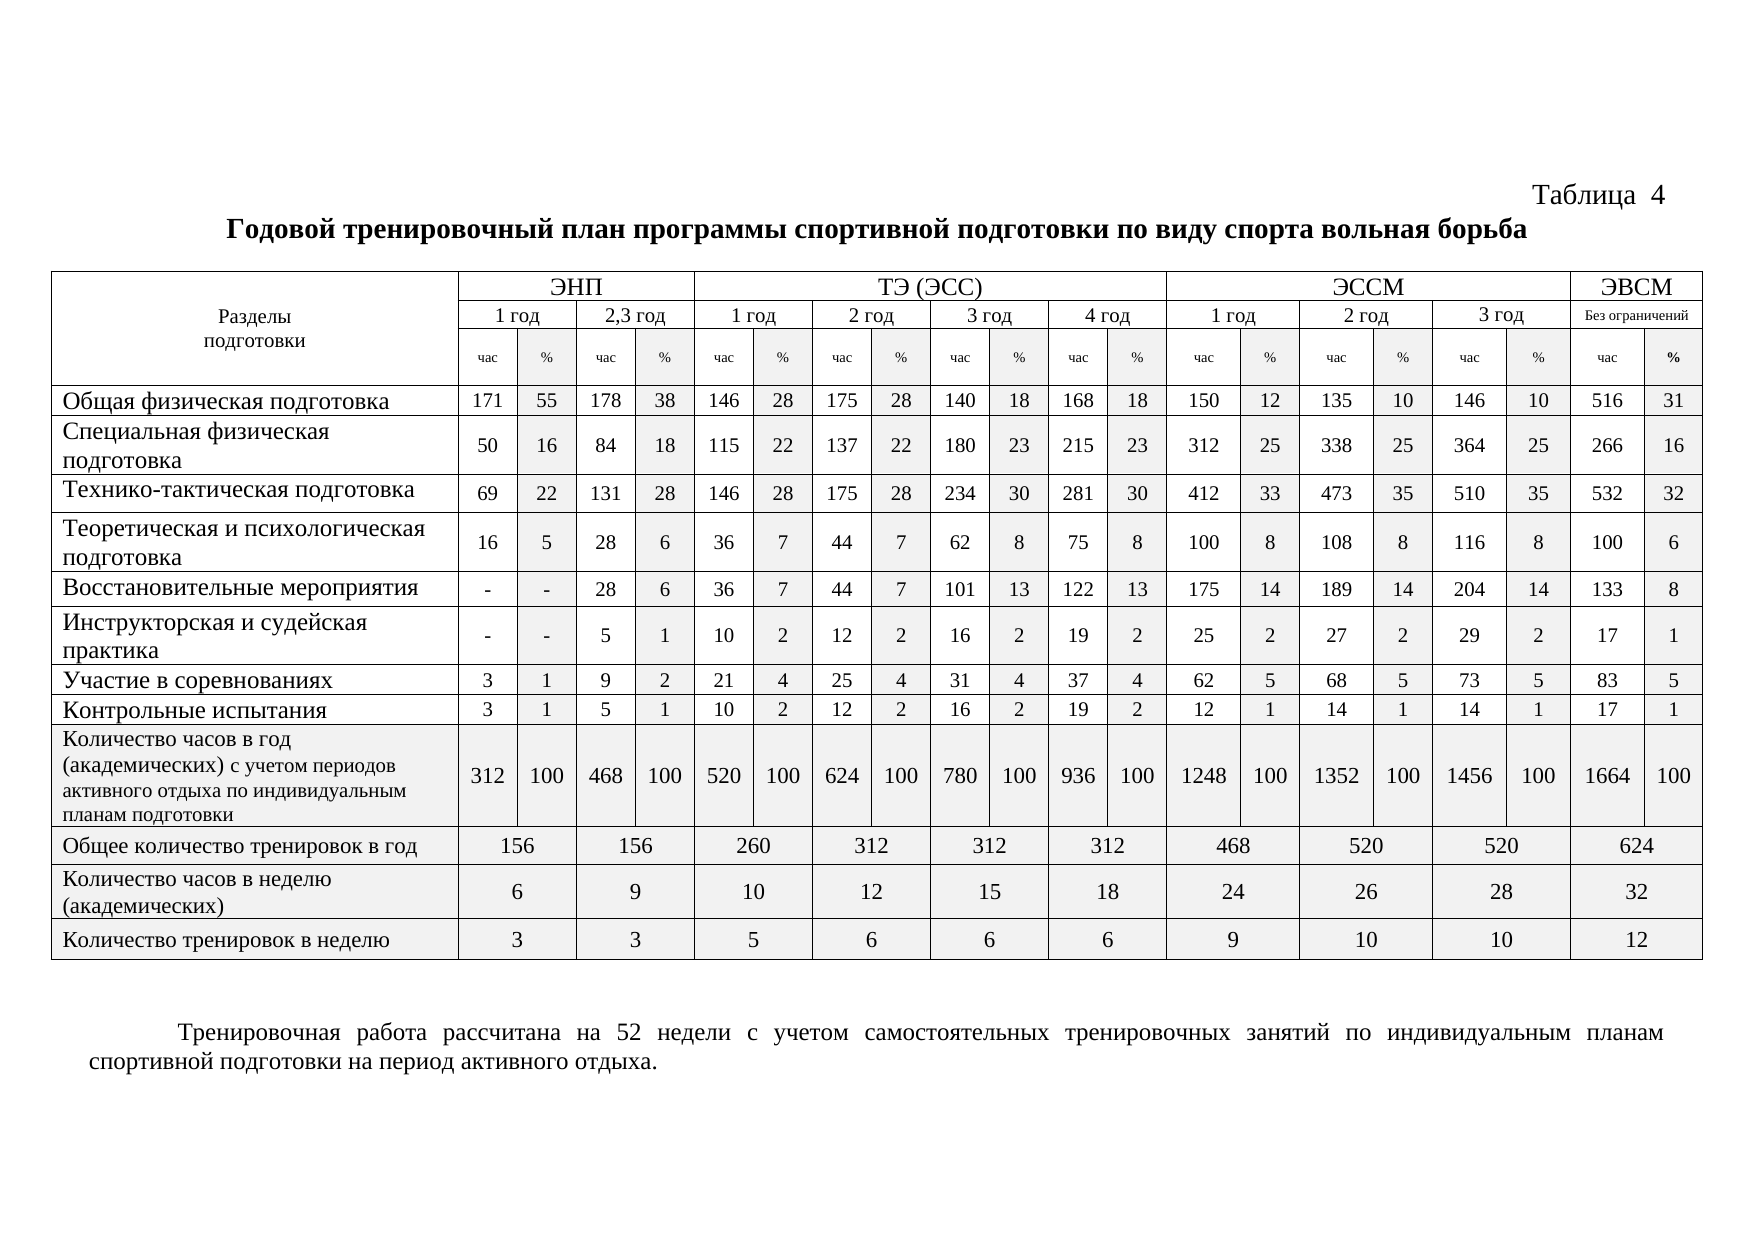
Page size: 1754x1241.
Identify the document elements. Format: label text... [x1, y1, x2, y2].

table_cell 180 [931, 416, 989, 473]
table_cell 6 [813, 919, 930, 959]
table_cell 5 [577, 695, 635, 724]
table_cell 16 [1645, 416, 1702, 473]
table_cell 5 [518, 513, 576, 571]
table_cell 204 [1433, 572, 1506, 606]
table_cell час [931, 329, 989, 385]
table_cell 28 [577, 572, 635, 606]
table_cell Технико-тактическая подготовка [52, 475, 458, 512]
table_cell 281 [1049, 475, 1107, 512]
table_cell 15 [931, 865, 1048, 918]
table_cell 146 [1433, 386, 1506, 415]
table_cell 5 [695, 919, 812, 959]
table_cell 19 [1049, 607, 1107, 664]
table_cell 25 [1507, 416, 1570, 473]
table_cell - [459, 607, 517, 664]
table_cell 100 [1167, 513, 1240, 571]
table_cell 16 [518, 416, 576, 473]
table_cell 1 [1507, 695, 1570, 724]
table_cell 24 [1167, 865, 1299, 918]
table_cell 520 [1300, 827, 1432, 864]
table_cell 32 [1645, 475, 1702, 512]
table_cell 6 [636, 513, 694, 571]
table_cell 68 [1300, 665, 1373, 694]
table_cell 12 [813, 865, 930, 918]
table_cell 3 [459, 919, 576, 959]
table_cell 2 год [813, 301, 930, 328]
table_cell 25 [1241, 416, 1299, 473]
table_cell 10 [695, 865, 812, 918]
table_cell 35 [1374, 475, 1432, 512]
table_cell 9 [1167, 919, 1299, 959]
table_cell 175 [813, 475, 871, 512]
table_cell 2,3 год [577, 301, 694, 328]
table_cell Участие в соревнованиях [52, 665, 458, 694]
table_cell 25 [1374, 416, 1432, 473]
table_cell 6 [1645, 513, 1702, 571]
table_cell % [1507, 329, 1570, 385]
table_cell 260 [695, 827, 812, 864]
table_cell 28 [754, 386, 812, 415]
table_cell 171 [459, 386, 517, 415]
table_cell 2 [754, 695, 812, 724]
table_cell 6 [931, 919, 1048, 959]
table_cell Инструкторская и судейская практика [52, 607, 458, 664]
table_cell 510 [1433, 475, 1506, 512]
table_cell 133 [1571, 572, 1644, 606]
table_cell 28 [754, 475, 812, 512]
table_cell Без ограничений [1571, 301, 1702, 328]
table_cell 17 [1571, 607, 1644, 664]
table_cell Количество часов в неделю (академических) [52, 865, 458, 918]
table_cell 312 [1167, 416, 1240, 473]
table_cell 2 [872, 607, 930, 664]
table_cell 10 [1300, 919, 1432, 959]
table_cell 2 [990, 695, 1048, 724]
table_cell 4 год [1049, 301, 1166, 328]
table_cell 23 [1108, 416, 1166, 473]
table_cell 5 [1645, 665, 1702, 694]
table_cell 146 [695, 386, 753, 415]
table_cell % [990, 329, 1048, 385]
table_cell 8 [1507, 513, 1570, 571]
table_cell 8 [1645, 572, 1702, 606]
table_cell 22 [518, 475, 576, 512]
table_header ЭНП [459, 272, 694, 300]
table_cell 2 [1507, 607, 1570, 664]
table_cell 10 [1433, 919, 1570, 959]
table_cell % [754, 329, 812, 385]
table_cell 1 [636, 695, 694, 724]
table_header ТЭ (ЭСС) [695, 272, 1166, 300]
table_cell 75 [1049, 513, 1107, 571]
table_cell 1 год [695, 301, 812, 328]
table_cell 122 [1049, 572, 1107, 606]
table_cell 7 [754, 572, 812, 606]
table_cell 156 [459, 827, 576, 864]
table_cell 3 год [1433, 301, 1570, 328]
table_cell 2 год [1300, 301, 1432, 328]
table_cell % [636, 329, 694, 385]
table_cell 1 [1645, 695, 1702, 724]
table_cell 27 [1300, 607, 1373, 664]
table_cell 10 [1374, 386, 1432, 415]
table_cell 234 [931, 475, 989, 512]
table_cell 338 [1300, 416, 1373, 473]
table_cell 412 [1167, 475, 1240, 512]
table_cell 37 [1049, 665, 1107, 694]
table_cell 100 [1108, 725, 1166, 826]
table_cell 36 [695, 513, 753, 571]
table_cell 14 [1241, 572, 1299, 606]
table_cell 137 [813, 416, 871, 473]
table_cell 2 [636, 665, 694, 694]
table_cell 35 [1507, 475, 1570, 512]
table_cell 150 [1167, 386, 1240, 415]
table_cell Общая физическая подготовка [52, 386, 458, 415]
table_cell % [1108, 329, 1166, 385]
table_cell % [1645, 329, 1702, 385]
table_cell 1352 [1300, 725, 1373, 826]
table_cell 1456 [1433, 725, 1506, 826]
table_cell час [1433, 329, 1506, 385]
table_cell 178 [577, 386, 635, 415]
table_cell 108 [1300, 513, 1373, 571]
table_cell - [459, 572, 517, 606]
table_cell Количество тренировок в неделю [52, 919, 458, 959]
table_cell 12 [1571, 919, 1702, 959]
table_cell 4 [872, 665, 930, 694]
table_cell 1 год [459, 301, 576, 328]
table_cell 100 [1571, 513, 1644, 571]
table_cell 100 [872, 725, 930, 826]
table_cell 33 [1241, 475, 1299, 512]
table_cell час [813, 329, 871, 385]
table_header ЭССМ [1167, 272, 1570, 300]
table_cell 516 [1571, 386, 1644, 415]
table_cell 62 [1167, 665, 1240, 694]
table_cell 28 [1433, 865, 1570, 918]
table_cell 44 [813, 513, 871, 571]
table_cell 312 [1049, 827, 1166, 864]
table_cell час [1300, 329, 1373, 385]
table_cell 2 [1108, 607, 1166, 664]
table_cell 8 [1241, 513, 1299, 571]
table_cell 3 [459, 695, 517, 724]
table_cell 31 [1645, 386, 1702, 415]
table_cell 16 [931, 695, 989, 724]
table_cell 10 [1507, 386, 1570, 415]
table_cell 189 [1300, 572, 1373, 606]
table_cell 8 [990, 513, 1048, 571]
table_cell 30 [1108, 475, 1166, 512]
text Тренировочная работа рассчитана на 52 недели с учетом самостоятельных тренировочных занятий по индивидуальным планам спортивной подготовки на период активного отдыха. [89, 1017, 1665, 1075]
table_cell - [518, 607, 576, 664]
table_cell 2 [872, 695, 930, 724]
table_cell % [1374, 329, 1432, 385]
table_cell 13 [1108, 572, 1166, 606]
table_cell 73 [1433, 665, 1506, 694]
table_cell 44 [813, 572, 871, 606]
table_cell 18 [1108, 386, 1166, 415]
table_cell 2 [1108, 695, 1166, 724]
table_cell 4 [754, 665, 812, 694]
table_cell 215 [1049, 416, 1107, 473]
table_cell 1 год [1167, 301, 1299, 328]
text Годовой тренировочный план программы спортивной подготовки по виду спорта вольная борьба [89, 211, 1665, 244]
table_cell час [1167, 329, 1240, 385]
table_cell 1248 [1167, 725, 1240, 826]
table_cell 532 [1571, 475, 1644, 512]
table_cell 10 [695, 607, 753, 664]
table_cell час [1571, 329, 1644, 385]
table_cell 4 [1108, 665, 1166, 694]
table_cell 69 [459, 475, 517, 512]
table_cell час [1049, 329, 1107, 385]
table_cell 7 [872, 572, 930, 606]
table_cell 1 [518, 695, 576, 724]
table_cell 8 [1374, 513, 1432, 571]
table_cell 1664 [1571, 725, 1644, 826]
table_cell 18 [636, 416, 694, 473]
table_cell 473 [1300, 475, 1373, 512]
table_cell % [518, 329, 576, 385]
table_cell 936 [1049, 725, 1107, 826]
table_cell 312 [931, 827, 1048, 864]
table_cell % [872, 329, 930, 385]
table_cell 116 [1433, 513, 1506, 571]
table_cell 175 [1167, 572, 1240, 606]
table_cell 3 [459, 665, 517, 694]
table_cell 6 [636, 572, 694, 606]
table_cell 100 [1507, 725, 1570, 826]
table_cell 5 [1374, 665, 1432, 694]
table_cell - [518, 572, 576, 606]
table_cell Восстановительные мероприятия [52, 572, 458, 606]
table_cell час [577, 329, 635, 385]
table_cell 101 [931, 572, 989, 606]
table_cell 17 [1571, 695, 1644, 724]
table_cell 9 [577, 865, 694, 918]
table_cell 36 [695, 572, 753, 606]
table_cell 22 [872, 416, 930, 473]
table_cell 28 [577, 513, 635, 571]
table_header ЭВСМ [1571, 272, 1702, 300]
table_cell 16 [459, 513, 517, 571]
table_cell 2 [1241, 607, 1299, 664]
table_cell 3 год [931, 301, 1048, 328]
table_cell 468 [1167, 827, 1299, 864]
table_cell 50 [459, 416, 517, 473]
table_cell 10 [695, 695, 753, 724]
table_cell 100 [754, 725, 812, 826]
table_cell 23 [990, 416, 1048, 473]
table_cell 131 [577, 475, 635, 512]
table_cell Контрольные испытания [52, 695, 458, 724]
table_cell 7 [872, 513, 930, 571]
table_cell 12 [813, 607, 871, 664]
table_cell 18 [990, 386, 1048, 415]
text Таблица 4 [89, 177, 1665, 211]
table_cell 5 [577, 607, 635, 664]
table_cell 19 [1049, 695, 1107, 724]
table_cell 100 [1241, 725, 1299, 826]
table_cell 312 [813, 827, 930, 864]
table_cell 146 [695, 475, 753, 512]
table_cell 4 [990, 665, 1048, 694]
table_cell 22 [754, 416, 812, 473]
table_cell Теоретическая и психологическая подготовка [52, 513, 458, 571]
table_cell 29 [1433, 607, 1506, 664]
table_cell 14 [1507, 572, 1570, 606]
table_cell % [1241, 329, 1299, 385]
table_cell 780 [931, 725, 989, 826]
table_cell 6 [1049, 919, 1166, 959]
table_cell 1 [636, 607, 694, 664]
table_cell Общее количество тренировок в год [52, 827, 458, 864]
table_cell 5 [1241, 665, 1299, 694]
table_cell 520 [695, 725, 753, 826]
table_cell 100 [1374, 725, 1432, 826]
table_cell 1 [518, 665, 576, 694]
table_cell 62 [931, 513, 989, 571]
table_cell 115 [695, 416, 753, 473]
table_cell 14 [1433, 695, 1506, 724]
table_cell 1 [1645, 607, 1702, 664]
table_cell 12 [813, 695, 871, 724]
table_cell 12 [1241, 386, 1299, 415]
table_cell 32 [1571, 865, 1702, 918]
table_cell 100 [990, 725, 1048, 826]
table_cell 84 [577, 416, 635, 473]
table_cell Специальная физическая подготовка [52, 416, 458, 473]
table_cell час [459, 329, 517, 385]
table_cell 100 [1645, 725, 1702, 826]
table_cell 624 [813, 725, 871, 826]
table_cell час [695, 329, 753, 385]
table_cell 83 [1571, 665, 1644, 694]
table_cell 168 [1049, 386, 1107, 415]
table_cell 2 [990, 607, 1048, 664]
table_cell 3 [577, 919, 694, 959]
table_cell 14 [1300, 695, 1373, 724]
table_cell 8 [1108, 513, 1166, 571]
table_cell 31 [931, 665, 989, 694]
table_cell 5 [1507, 665, 1570, 694]
table_cell 55 [518, 386, 576, 415]
table_cell 100 [636, 725, 694, 826]
table_cell 100 [518, 725, 576, 826]
table_cell 135 [1300, 386, 1373, 415]
table_cell 1 [1241, 695, 1299, 724]
table_cell 468 [577, 725, 635, 826]
table_cell 6 [459, 865, 576, 918]
table_header Разделы подготовки [52, 272, 458, 385]
table_cell 156 [577, 827, 694, 864]
table_cell 2 [1374, 607, 1432, 664]
table_cell 28 [636, 475, 694, 512]
table_cell 30 [990, 475, 1048, 512]
table_cell 7 [754, 513, 812, 571]
table_cell 21 [695, 665, 753, 694]
table_cell 25 [1167, 607, 1240, 664]
table_cell 364 [1433, 416, 1506, 473]
table_cell 520 [1433, 827, 1570, 864]
table_cell 26 [1300, 865, 1432, 918]
table_cell 18 [1049, 865, 1166, 918]
table_cell 312 [459, 725, 517, 826]
table_cell 14 [1374, 572, 1432, 606]
table_cell 9 [577, 665, 635, 694]
table_cell 624 [1571, 827, 1702, 864]
table_cell 175 [813, 386, 871, 415]
table_cell 266 [1571, 416, 1644, 473]
table_cell 12 [1167, 695, 1240, 724]
table_cell 2 [754, 607, 812, 664]
table_cell 28 [872, 386, 930, 415]
table_cell 1 [1374, 695, 1432, 724]
table_cell 28 [872, 475, 930, 512]
table_cell Количество часов в год (академических) с учетом периодов активного отдыха по индивидуальным планам подготовки [52, 725, 458, 826]
table_cell 13 [990, 572, 1048, 606]
table_cell 25 [813, 665, 871, 694]
table_cell 16 [931, 607, 989, 664]
table_cell 38 [636, 386, 694, 415]
table_cell 140 [931, 386, 989, 415]
